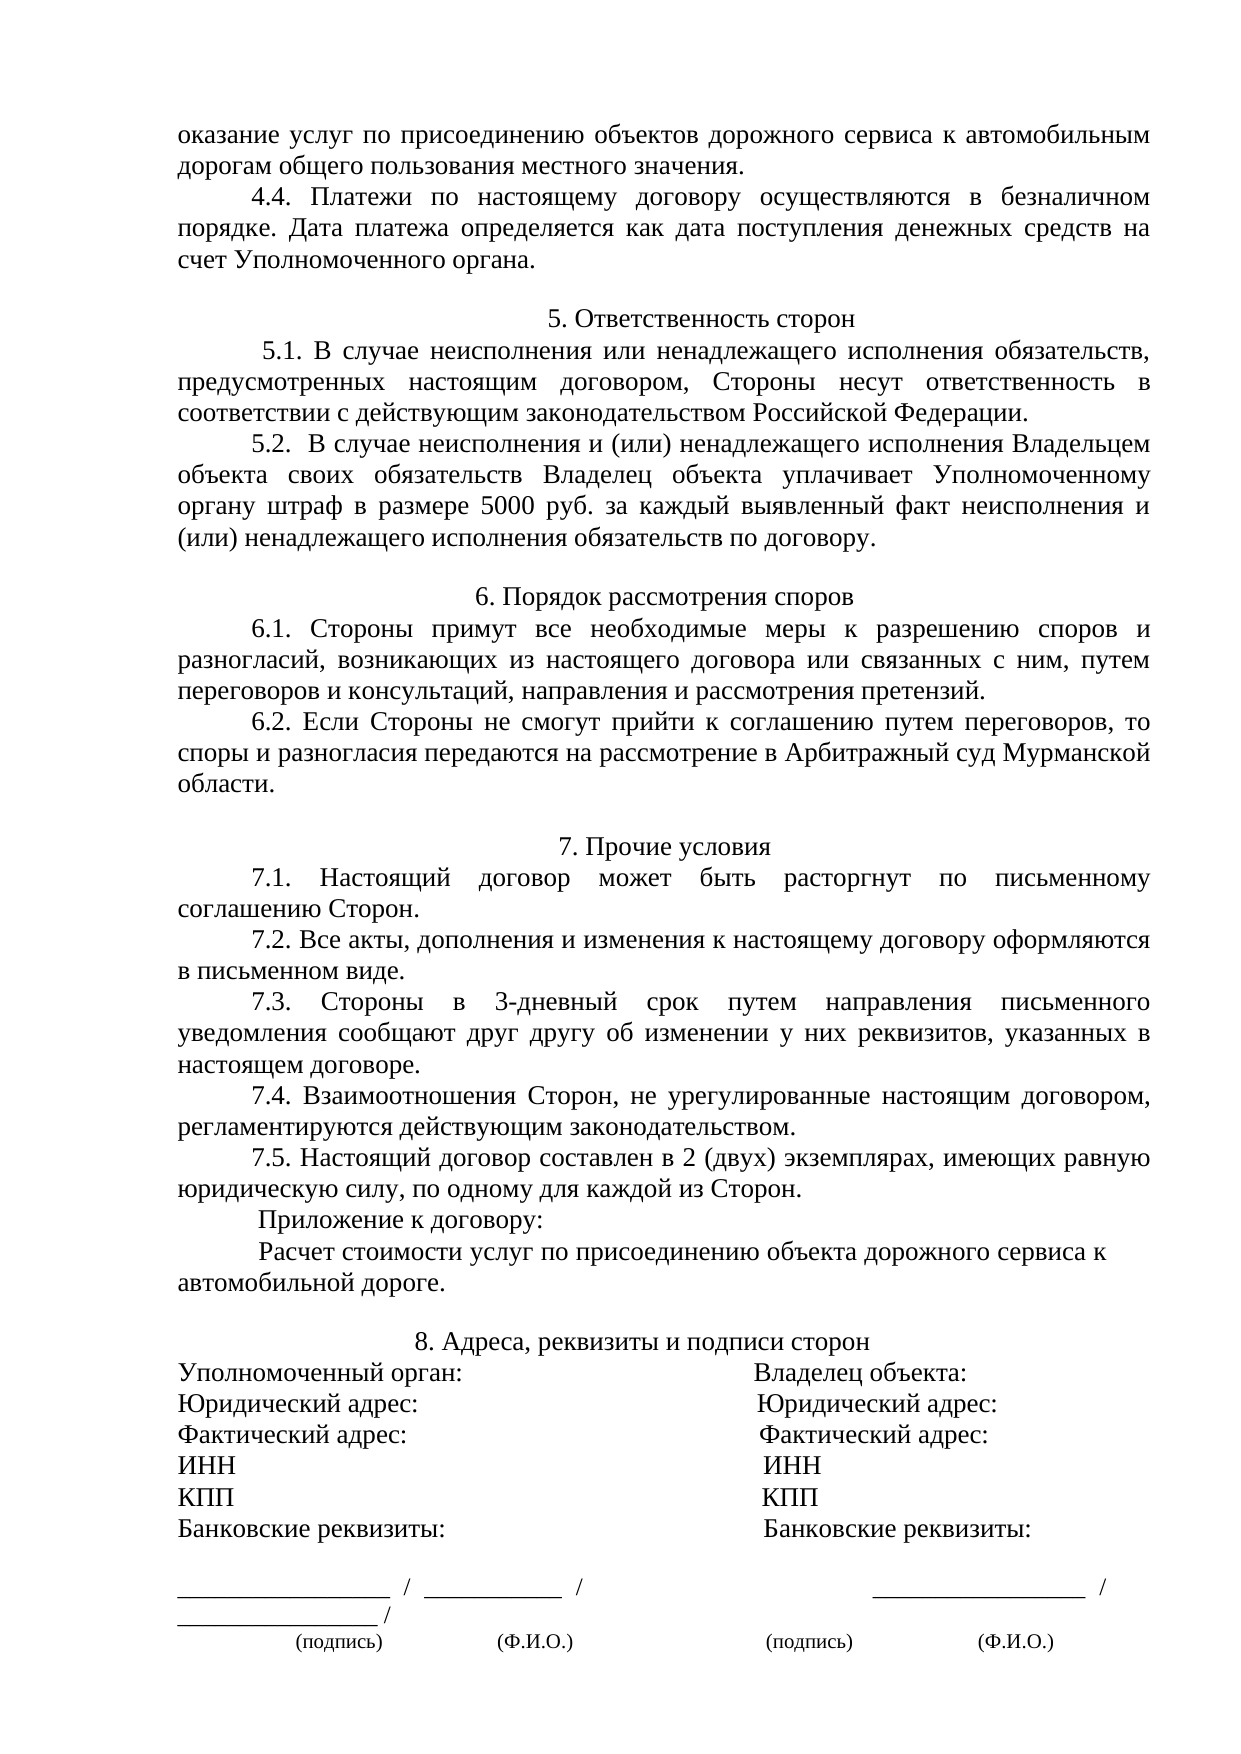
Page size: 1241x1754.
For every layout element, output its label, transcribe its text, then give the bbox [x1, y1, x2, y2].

text 6. Порядок рассмотрения споров [177, 581, 1152, 612]
text КПП КПП [177, 1481, 1107, 1512]
text 7.4. Взаимоотношения Сторон, не урегулированные настоящим договором, регламентируются действующим законодательством. [177, 1079, 1152, 1141]
text 5. Ответственность сторон [177, 303, 1152, 334]
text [177, 118, 1152, 180]
text _________________ / ___________ / _________________ / ________________ / [177, 1572, 1107, 1629]
text 7.5. Настоящий договор составлен в 2 (двух) экземплярах, имеющих равную юридическую силу, по одному для каждой из Сторон. [177, 1141, 1152, 1203]
text 7.3. Стороны в 3-дневный срок путем направления письменного уведомления сообщают друг другу об изменении у них реквизитов, указанных в настоящем договоре. [177, 985, 1152, 1079]
text Юридический адрес: Юридический адрес: [177, 1387, 1107, 1418]
text 8. Адреса, реквизиты и подписи сторон [177, 1325, 1107, 1356]
text 7.2. Все акты, дополнения и изменения к настоящему договору оформляются в письменном виде. [177, 923, 1152, 985]
text ИНН ИНН [177, 1449, 1107, 1481]
text (подпись) (Ф.И.О.) (подпись) (Ф.И.О.) [251, 1629, 1107, 1653]
text Расчет стоимости услуг по присоединению объекта дорожного сервиса к автомобильной дороге. [177, 1234, 1107, 1297]
text Банковские реквизиты: Банковские реквизиты: [177, 1512, 1107, 1543]
text Фактический адрес: Фактический адрес: [177, 1418, 1107, 1449]
text 7. Прочие условия [177, 830, 1152, 861]
text 5.1. В случае неисполнения или ненадлежащего исполнения обязательств, предусмотренных настоящим договором, Стороны несут ответственность в соответствии с действующим законодательством Российской Федерации. [177, 334, 1152, 427]
text Приложение к договору: [177, 1203, 1107, 1234]
text 4.4. Платежи по настоящему договору осуществляются в безналичном порядке. Дата платежа определяется как дата поступления денежных средств на счет Уполномоченного органа. [177, 180, 1152, 274]
text 7.1. Настоящий договор может быть расторгнут по письменному соглашению Сторон. [177, 861, 1152, 923]
text 6.1. Стороны примут все необходимые меры к разрешению споров и разногласий, возникающих из настоящего договора или связанных с ним, путем переговоров и консультаций, направления и рассмотрения претензий. [177, 612, 1152, 705]
text 6.2. Если Стороны не смогут прийти к соглашению путем переговоров, то споры и разногласия передаются на рассмотрение в Арбитражный суд Мурманской области. [177, 705, 1152, 798]
text Уполномоченный орган: Владелец объекта: [177, 1356, 1107, 1387]
text 5.2. В случае неисполнения и (или) ненадлежащего исполнения Владельцем объекта своих обязательств Владелец объекта уплачивает Уполномоченному органу штраф в размере 5000 руб. за каждый выявленный факт неисполнения и (или) ненадлежащего исполнения обязательств по договору. [177, 427, 1152, 552]
